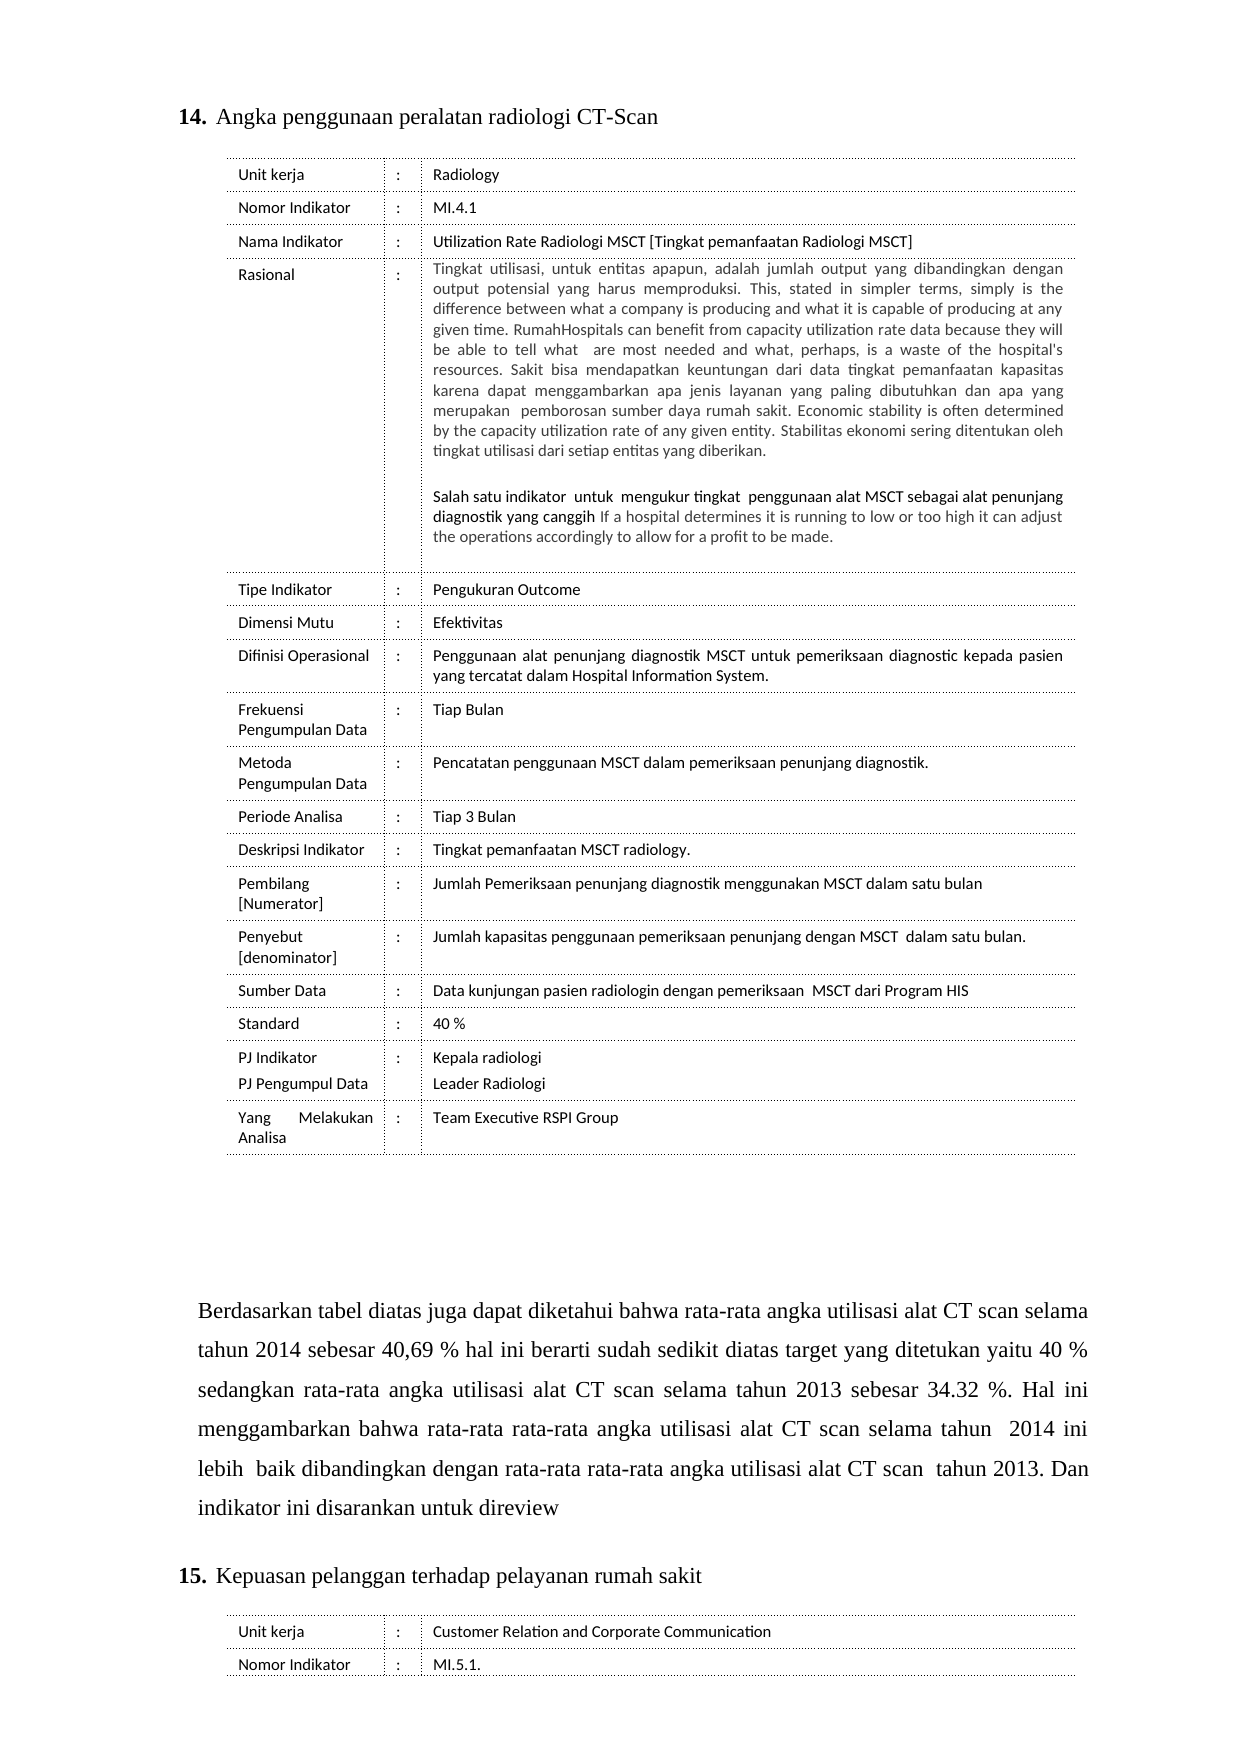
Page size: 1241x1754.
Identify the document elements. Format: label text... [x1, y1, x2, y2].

table_cell Pembilang [Numerator] [227, 866, 384, 920]
table_cell Tingkat utilisasi, untuk entitas apapun, adalah jumlah output yang dibandingkan dengan output potensial yang harus memproduksi. This, stated in simpler terms, simply is the difference between what a company is producing and what it is capable of producing at any given time. RumahHospitals can benefit from capacity utilization rate data because they will be able to tell what types of services are most needed and what, perhaps, is a waste of the hospital's resources. Sakit bisa mendapatkan keuntungan dari data tingkat pemanfaatan kapasitas karena dapat menggambarkan apa jenis layanan yang paling dibutuhkan dan apa yang merupakan pemborosan sumber daya rumah sakit. Economic stability is often determined by the capacity utilization rate of any given entity. Stabilitas ekonomi sering ditentukan oleh tingkat utilisasi dari setiap entitas yang diberikan. Salah satu indikator untuk mengukur tingkat penggunaan alat MSCT sebagai alat penunjang diagnostik yang canggih If a hospital determines it is running to low or too high it can adjust the operations accordingly to allow for a profit to be made. [422, 258, 1075, 572]
table_cell Periode Analisa [227, 800, 384, 833]
table_cell Tiap Bulan [422, 692, 1075, 746]
table_cell Team Executive RSPI Group [422, 1100, 1075, 1154]
table_cell Data kunjungan pasien radiologin dengan pemeriksaan MSCT dari Program HIS [422, 974, 1075, 1007]
table_cell Pencatatan penggunaan MSCT dalam pemeriksaan penunjang diagnostik. [422, 746, 1075, 799]
table_cell : [385, 191, 422, 224]
table_cell : [385, 974, 422, 1007]
list Angka penggunaan peralatan radiologi CT-Scan [178, 103, 1090, 129]
table_cell Jumlah Pemeriksaan penunjang diagnostik menggunakan MSCT dalam satu bulan [422, 866, 1075, 920]
table_header Unit kerja [227, 158, 384, 191]
table_cell : [385, 639, 422, 692]
table_cell : [385, 920, 422, 973]
table_cell : [385, 1040, 422, 1100]
table_cell : [385, 866, 422, 920]
table_cell Standard [227, 1007, 384, 1040]
table_header Unit kerja [227, 1615, 384, 1648]
table_cell Metoda Pengumpulan Data [227, 746, 384, 799]
table_cell : [385, 1007, 422, 1040]
table_cell Jumlah kapasitas penggunaan pemeriksaan penunjang dengan MSCT dalam satu bulan. [422, 920, 1075, 973]
table_cell : [385, 224, 422, 257]
table_cell Penyebut [denominator] [227, 920, 384, 973]
table_cell : [385, 258, 422, 572]
table_cell Tipe Indikator [227, 572, 384, 605]
table_cell Penggunaan alat penunjang diagnostik MSCT untuk pemeriksaan diagnostic kepada pasien yang tercatat dalam Hospital Information System. [422, 639, 1075, 692]
table_header : [385, 158, 422, 191]
table_cell Nomor Indikator [227, 1648, 384, 1675]
table_cell : [385, 746, 422, 799]
table_cell : [385, 572, 422, 605]
table_cell Tiap 3 Bulan [422, 800, 1075, 833]
table_cell Pengukuran Outcome [422, 572, 1075, 605]
table_cell : [385, 833, 422, 866]
list Berdasarkan tabel diatas juga dapat diketahui bahwa rata-rata angka utilisasi alat CT scan selama tahun 2014 sebesar 40,69 % hal ini berarti sudah sedikit diatas target yang ditetukan yaitu 40 % sedangkan rata-rata angka utilisasi alat CT scan selama tahun 2013 sebesar 34.32 %. Hal ini menggambarkan bahwa rata-rata rata-rata angka utilisasi alat CT scan selama tahun 2014 ini lebih baik dibandingkan dengan rata-rata rata-rata angka utilisasi alat CT scan tahun 2013. Dan indikator ini disarankan untuk direview [198, 1297, 1090, 1521]
table_cell PJ Indikator PJ Pengumpul Data [227, 1040, 384, 1100]
table_cell Efektivitas [422, 605, 1075, 639]
table_cell Kepala radiologi Leader Radiologi [422, 1040, 1075, 1100]
table_cell : [385, 800, 422, 833]
table_cell : [385, 1648, 422, 1675]
list Kepuasan pelanggan terhadap pelayanan rumah sakit [178, 1562, 1090, 1588]
table_cell Deskripsi Indikator [227, 833, 384, 866]
table_cell MI.4.1 [422, 191, 1075, 224]
table_header : [385, 1615, 422, 1648]
table_header Customer Relation and Corporate Communication [422, 1615, 1075, 1648]
table_cell Sumber Data [227, 974, 384, 1007]
table_cell Utilization Rate Radiologi MSCT [Tingkat pemanfaatan Radiologi MSCT] [422, 224, 1075, 257]
table_cell Difinisi Operasional [227, 639, 384, 692]
table_cell Yang Melakukan Analisa [227, 1100, 384, 1154]
table_header Radiology [422, 158, 1075, 191]
table_cell Rasional [227, 258, 384, 572]
table_cell : [385, 605, 422, 639]
table_cell MI.5.1. [422, 1648, 1075, 1675]
table_cell Dimensi Mutu [227, 605, 384, 639]
table_cell : [385, 692, 422, 746]
table_cell Frekuensi Pengumpulan Data [227, 692, 384, 746]
table_cell : [385, 1100, 422, 1154]
table_cell 40 % [422, 1007, 1075, 1040]
table_cell Nomor Indikator [227, 191, 384, 224]
table_cell Tingkat pemanfaatan MSCT radiology. [422, 833, 1075, 866]
table_cell Nama Indikator [227, 224, 384, 257]
